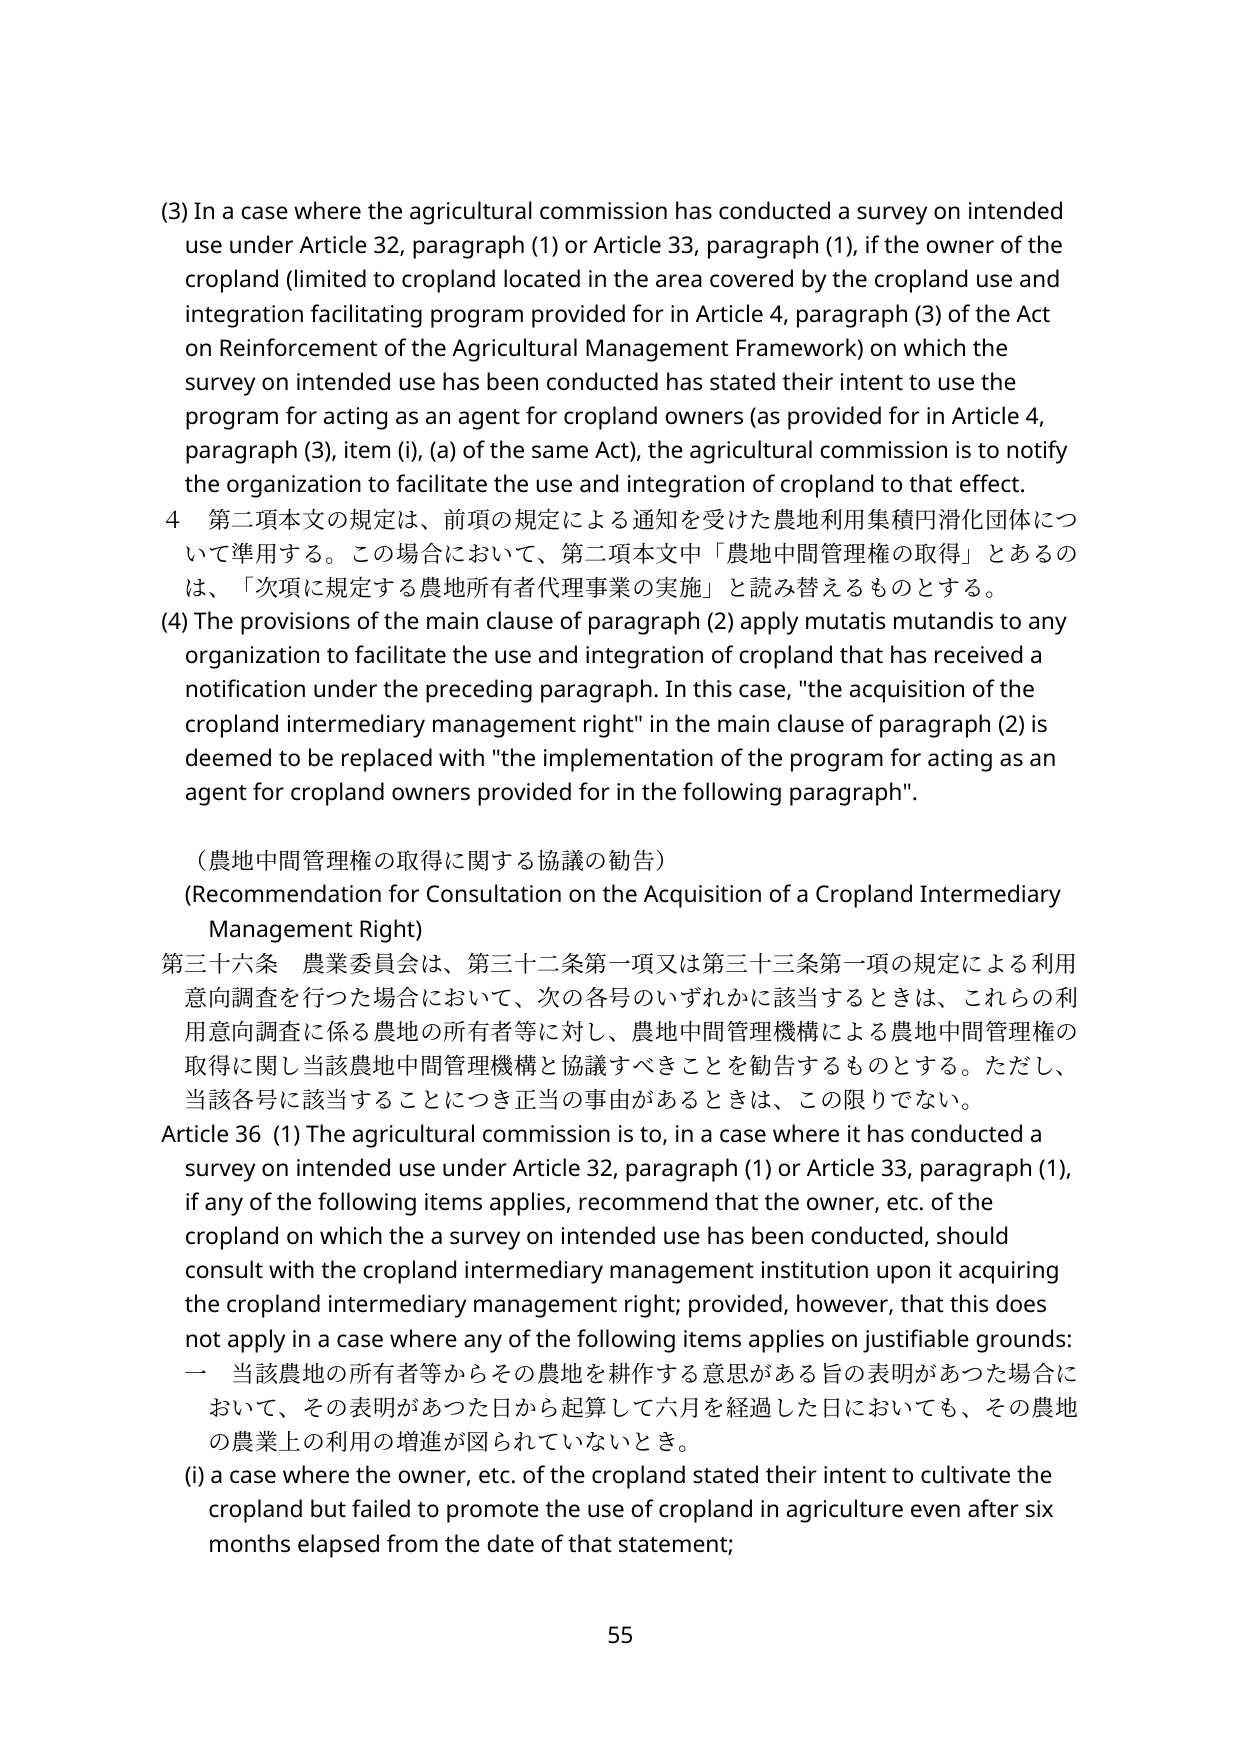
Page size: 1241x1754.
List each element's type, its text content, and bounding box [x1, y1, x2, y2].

text (i) a case where the owner, etc. of the cropland stated their intent to cultivate the cropland but failed to promote the use of cropland in agriculture even after six months elapsed from the date of that statement; [184, 1458, 1079, 1560]
text Article 36 (1) The agricultural commission is to, in a case where it has conducted a survey on intended use under Article 32, paragraph (1) or Article 33, paragraph (1), if any of the following items applies, recommend that the owner, etc. of the cropland on which the a survey on intended use has been conducted, should consult with the cropland intermediary management institution upon it acquiring the cropland intermediary management right; provided, however, that this does not apply in a case where any of the following items applies on justifiable grounds: [161, 1116, 1079, 1355]
text （農地中間管理権の取得に関する協議の勧告） [184, 843, 1079, 877]
text (3) In a case where the agricultural commission has conducted a survey on intended use under Article 32, paragraph (1) or Article 33, paragraph (1), if the owner of the cropland (limited to cropland located in the area covered by the cropland use and integration facilitating program provided for in Article 4, paragraph (3) of the Act on Reinforcement of the Agricultural Management Framework) on which the survey on intended use has been conducted has stated their intent to use the program for acting as an agent for cropland owners (as provided for in Article 4, paragraph (3), item (i), (a) of the same Act), the agricultural commission is to notify the organization to facilitate the use and integration of cropland to that effect. [161, 194, 1079, 501]
text (Recommendation for Consultation on the Acquisition of a Cropland Intermediary Management Right) [184, 877, 1079, 945]
text ４ 第二項本文の規定は、前項の規定による通知を受けた農地利用集積円滑化団体について準用する。この場合において、第二項本文中「農地中間管理権の取得」とあるのは、「次項に規定する農地所有者代理事業の実施」と読み替えるものとする。 [161, 501, 1079, 604]
text (4) The provisions of the main clause of paragraph (2) apply mutatis mutandis to any organization to facilitate the use and integration of cropland that has received a notification under the preceding paragraph. In this case, "the acquisition of the cropland intermediary management right" in the main clause of paragraph (2) is deemed to be replaced with "the implementation of the program for acting as an agent for cropland owners provided for in the following paragraph". [161, 604, 1079, 809]
text 一 当該農地の所有者等からその農地を耕作する意思がある旨の表明があつた場合において、その表明があつた日から起算して六月を経過した日においても、その農地の農業上の利用の増進が図られていないとき。 [184, 1355, 1079, 1458]
text 第三十六条 農業委員会は、第三十二条第一項又は第三十三条第一項の規定による利用意向調査を行つた場合において、次の各号のいずれかに該当するときは、これらの利用意向調査に係る農地の所有者等に対し、農地中間管理機構による農地中間管理権の取得に関し当該農地中間管理機構と協議すべきことを勧告するものとする。ただし、当該各号に該当することにつき正当の事由があるときは、この限りでない。 [161, 945, 1079, 1116]
